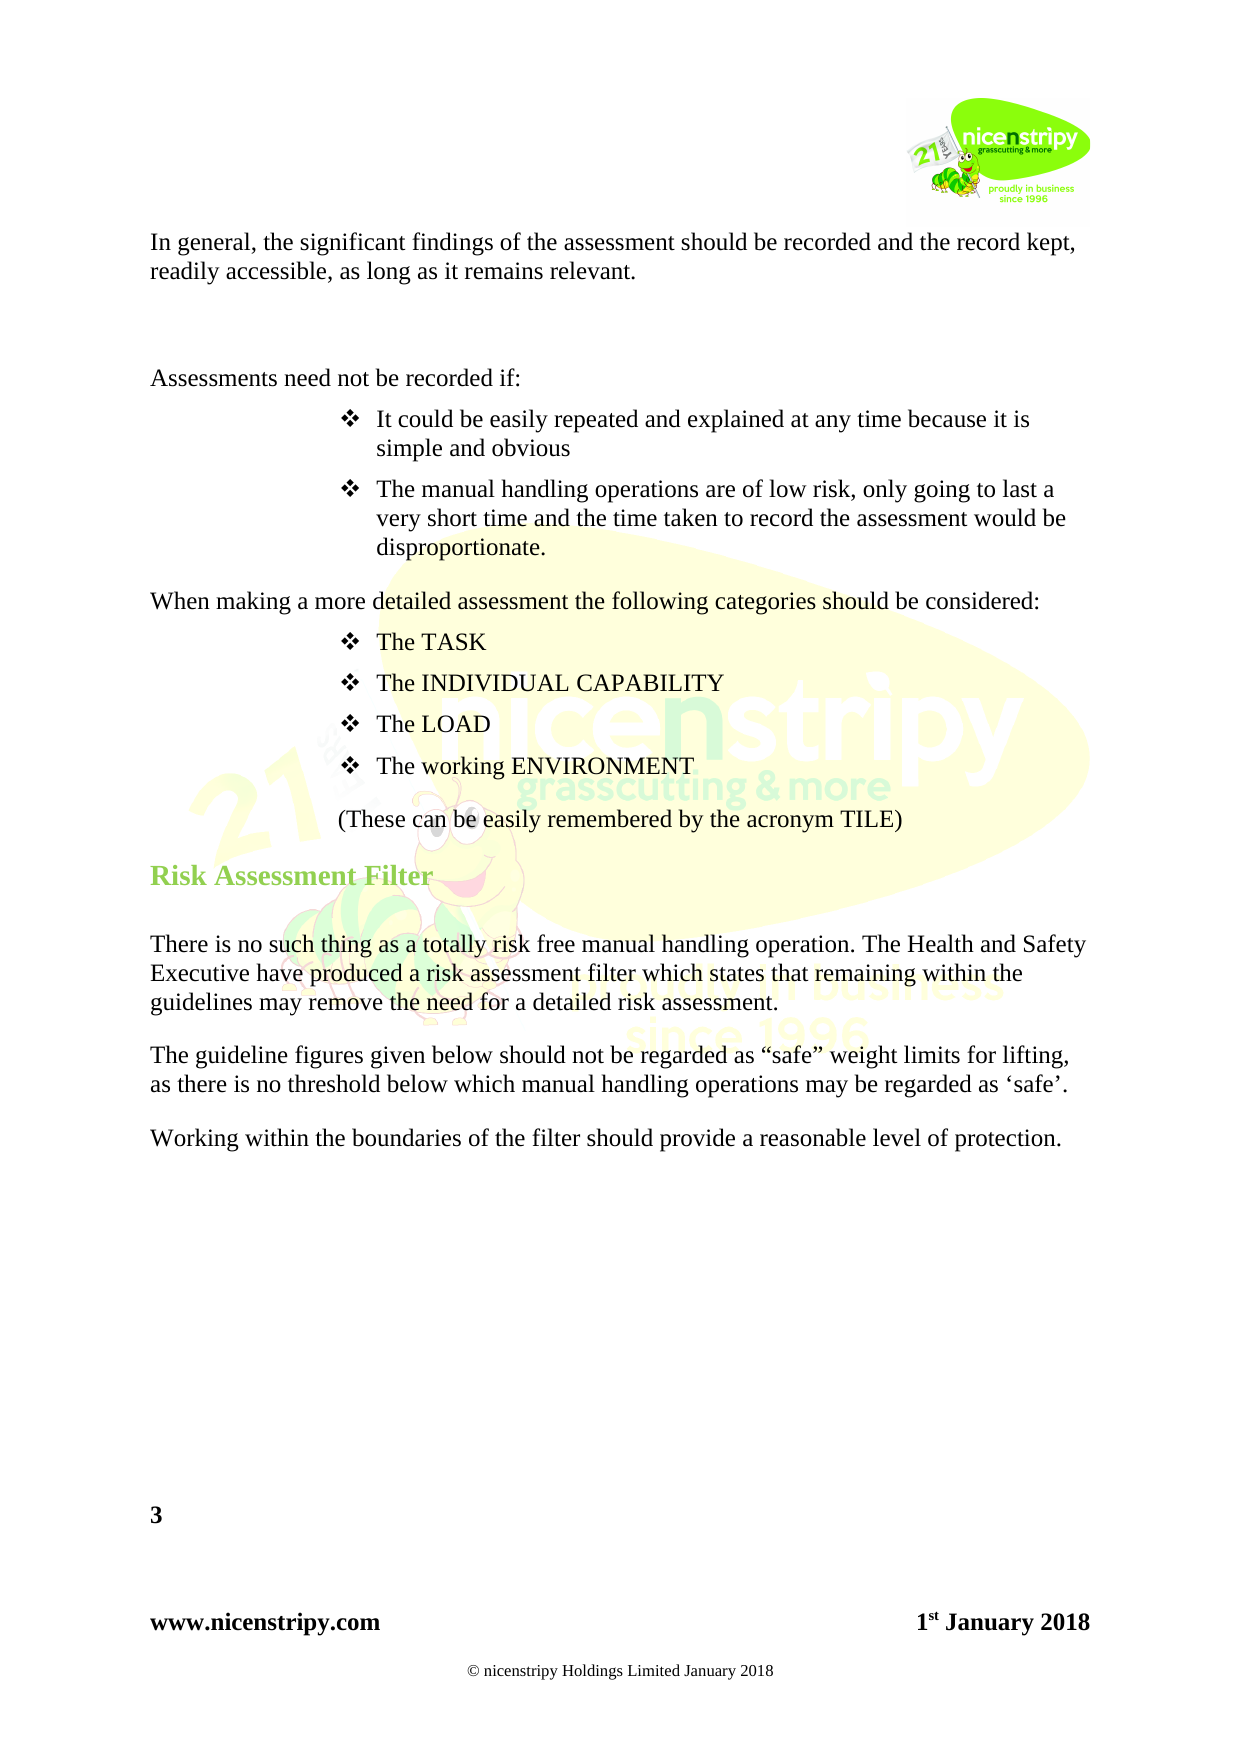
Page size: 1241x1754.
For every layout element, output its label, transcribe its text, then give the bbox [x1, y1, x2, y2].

text The guideline figures given below should not be regarded as “safe” weight limits for lifting, as there is no threshold below which manual handling operations may be regarded as ‘safe’. [150, 1041, 1090, 1098]
text Working within the boundaries of the filter should provide a reasonable level of protection. [150, 1123, 1090, 1152]
list The INDIVIDUAL CAPABILITY [339, 668, 1090, 697]
text In general, the significant findings of the assessment should be recorded and the record kept, readily accessible, as long as it remains relevant. [150, 227, 1090, 284]
list It could be easily repeated and explained at any time because it is simple and obvious [339, 404, 1090, 462]
picture [906, 98, 1091, 227]
subtitle Risk Assessment Filter [150, 858, 1090, 892]
text When making a more detailed assessment the following categories should be considered: [150, 586, 1090, 614]
text (These can be easily remembered by the acronym TILE) [150, 804, 1090, 833]
list The TASK [339, 627, 1090, 656]
list The LOAD [339, 709, 1090, 738]
list The manual handling operations are of low risk, only going to last a very short time and the time taken to record the assessment would be disproportionate. [339, 474, 1090, 561]
list The working ENVIRONMENT [339, 751, 1090, 779]
text Assessments need not be recorded if: [150, 363, 1090, 392]
text There is no such thing as a totally risk free manual handling operation. The Health and Safety Executive have produced a risk assessment filter which states that remaining within the guidelines may remove the need for a detailed risk assessment. [150, 929, 1090, 1016]
